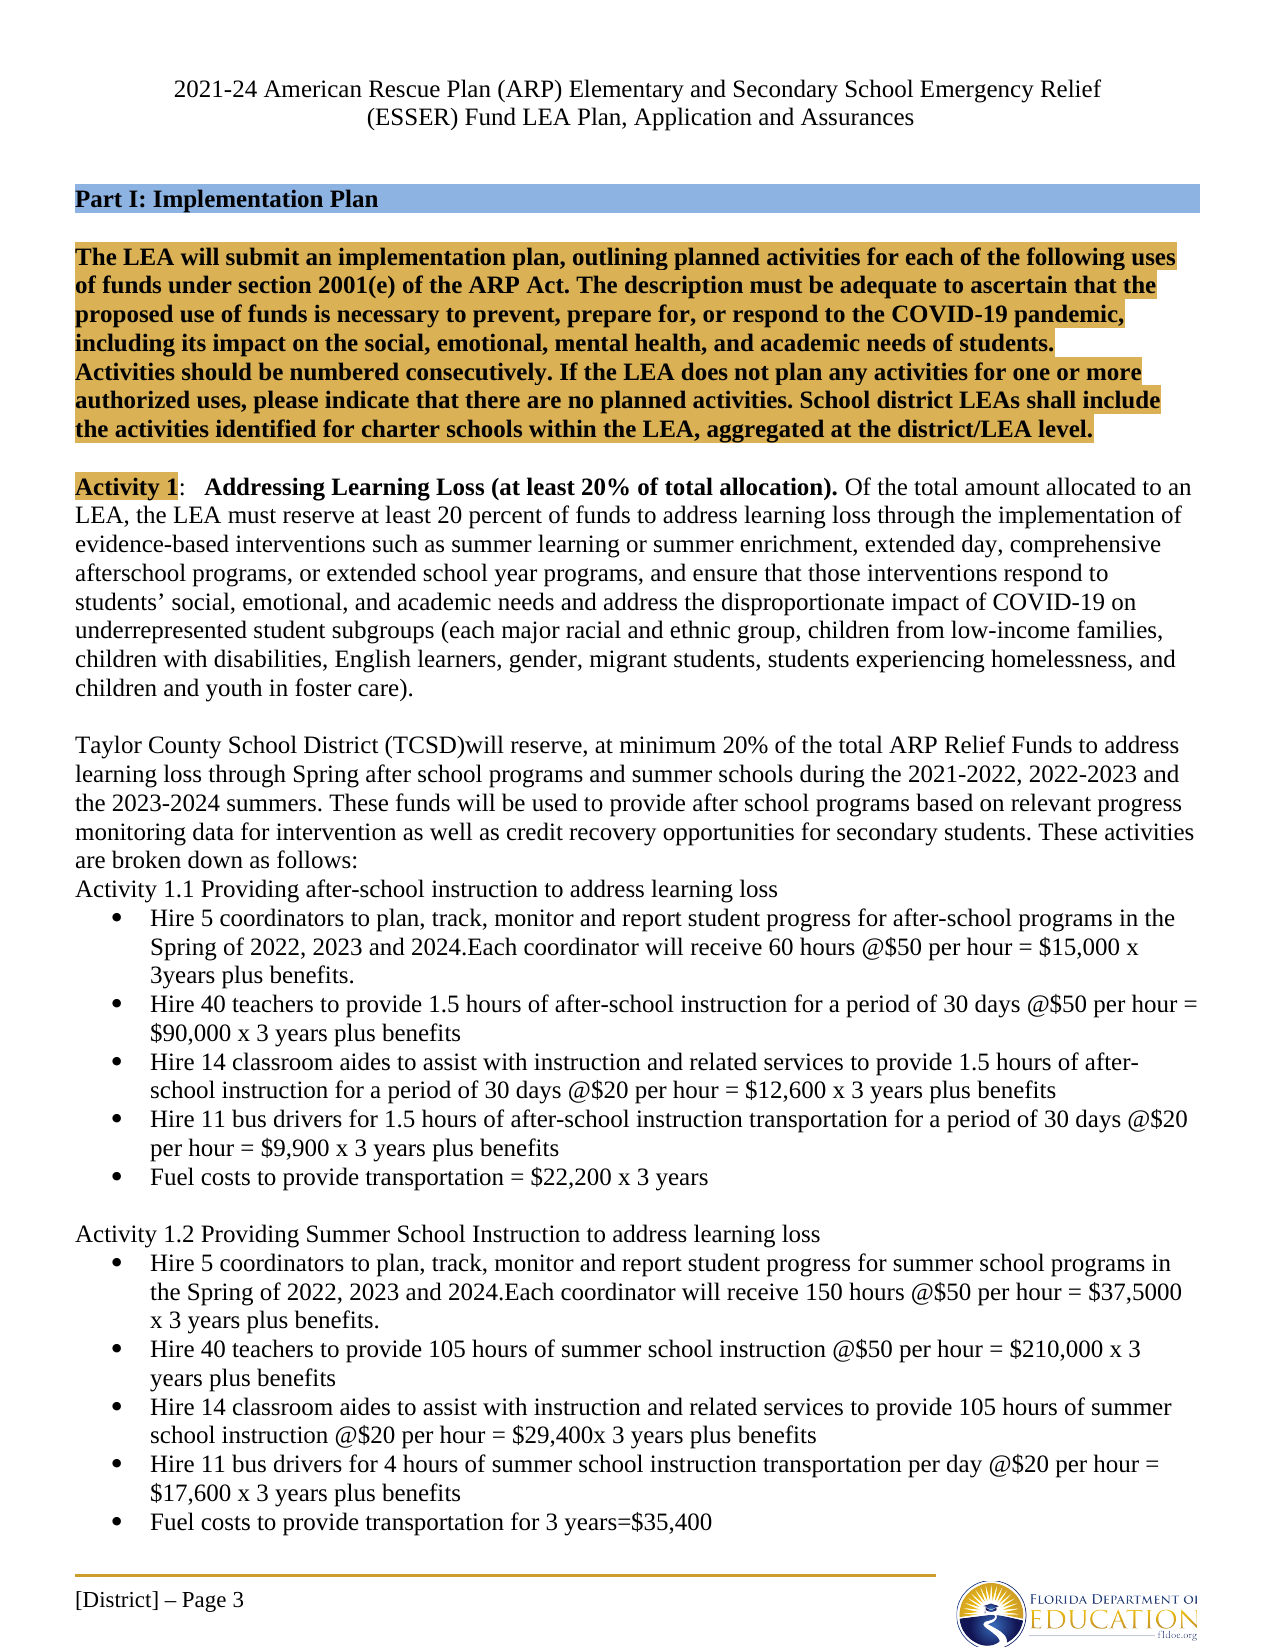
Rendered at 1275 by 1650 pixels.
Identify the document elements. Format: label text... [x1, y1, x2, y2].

list Hire 40 teachers to provide 105 hours of summer school instruction @$50 per hour = $210,000 x 3 years plus benefits [112, 1334, 1200, 1392]
list Hire 14 classroom aides to assist with instruction and related services to provide 1.5 hours of after-school instruction for a period of 30 days @$20 per hour = $12,600 x 3 years plus benefits [112, 1047, 1200, 1104]
list Hire 14 classroom aides to assist with instruction and related services to provide 105 hours of summer school instruction @$20 per hour = $29,400x 3 years plus benefits [112, 1392, 1200, 1449]
text Part I: Implementation Plan [75, 184, 1200, 213]
list Fuel costs to provide transportation = $22,200 x 3 years [112, 1162, 1200, 1190]
list Hire 5 coordinators to plan, track, monitor and report student progress for summer school programs in the Spring of 2022, 2023 and 2024.Each coordinator will receive 150 hours @$50 per hour = $37,5000 x 3 years plus benefits. [112, 1248, 1200, 1334]
list Hire 11 bus drivers for 4 hours of summer school instruction transportation per day @$20 per hour = $17,600 x 3 years plus benefits [112, 1449, 1200, 1507]
text Activity 1.2 Providing Summer School Instruction to address learning loss [75, 1219, 1200, 1248]
list Fuel costs to provide transportation for 3 years=$35,400 [112, 1507, 1200, 1535]
list Hire 5 coordinators to plan, track, monitor and report student progress for after-school programs in the Spring of 2022, 2023 and 2024.Each coordinator will receive 60 hours @$50 per hour = $15,000 x 3years plus benefits. [112, 903, 1200, 989]
text Taylor County School District (TCSD)will reserve, at minimum 20% of the total ARP Relief Funds to address learning loss through Spring after school programs and summer schools during the 2021-2022, 2022-2023 and the 2023-2024 summers. These funds will be used to provide after school programs based on relevant progress monitoring data for intervention as well as credit recovery opportunities for secondary students. These activities are broken down as follows: [75, 730, 1200, 874]
list Hire 40 teachers to provide 1.5 hours of after-school instruction for a period of 30 days @$50 per hour = $90,000 x 3 years plus benefits [112, 989, 1200, 1047]
text Activity 1: Addressing Learning Loss (at least 20% of total allocation). Of the total amount allocated to an LEA, the LEA must reserve at least 20 percent of funds to address learning loss through the implementation of evidence-based interventions such as summer learning or summer enrichment, extended day, comprehensive afterschool programs, or extended school year programs, and ensure that those interventions respond to students’ social, emotional, and academic needs and address the disproportionate impact of COVID-19 on underrepresented student subgroups (each major racial and ethnic group, children from low-income families, children with disabilities, English learners, gender, migrant students, students experiencing homelessness, and children and youth in foster care). [75, 472, 1200, 702]
picture [956, 1581, 1197, 1647]
text Activity 1.1 Providing after-school instruction to address learning loss [75, 874, 1200, 903]
list Hire 11 bus drivers for 1.5 hours of after-school instruction transportation for a period of 30 days @$20 per hour = $9,900 x 3 years plus benefits [112, 1104, 1200, 1162]
